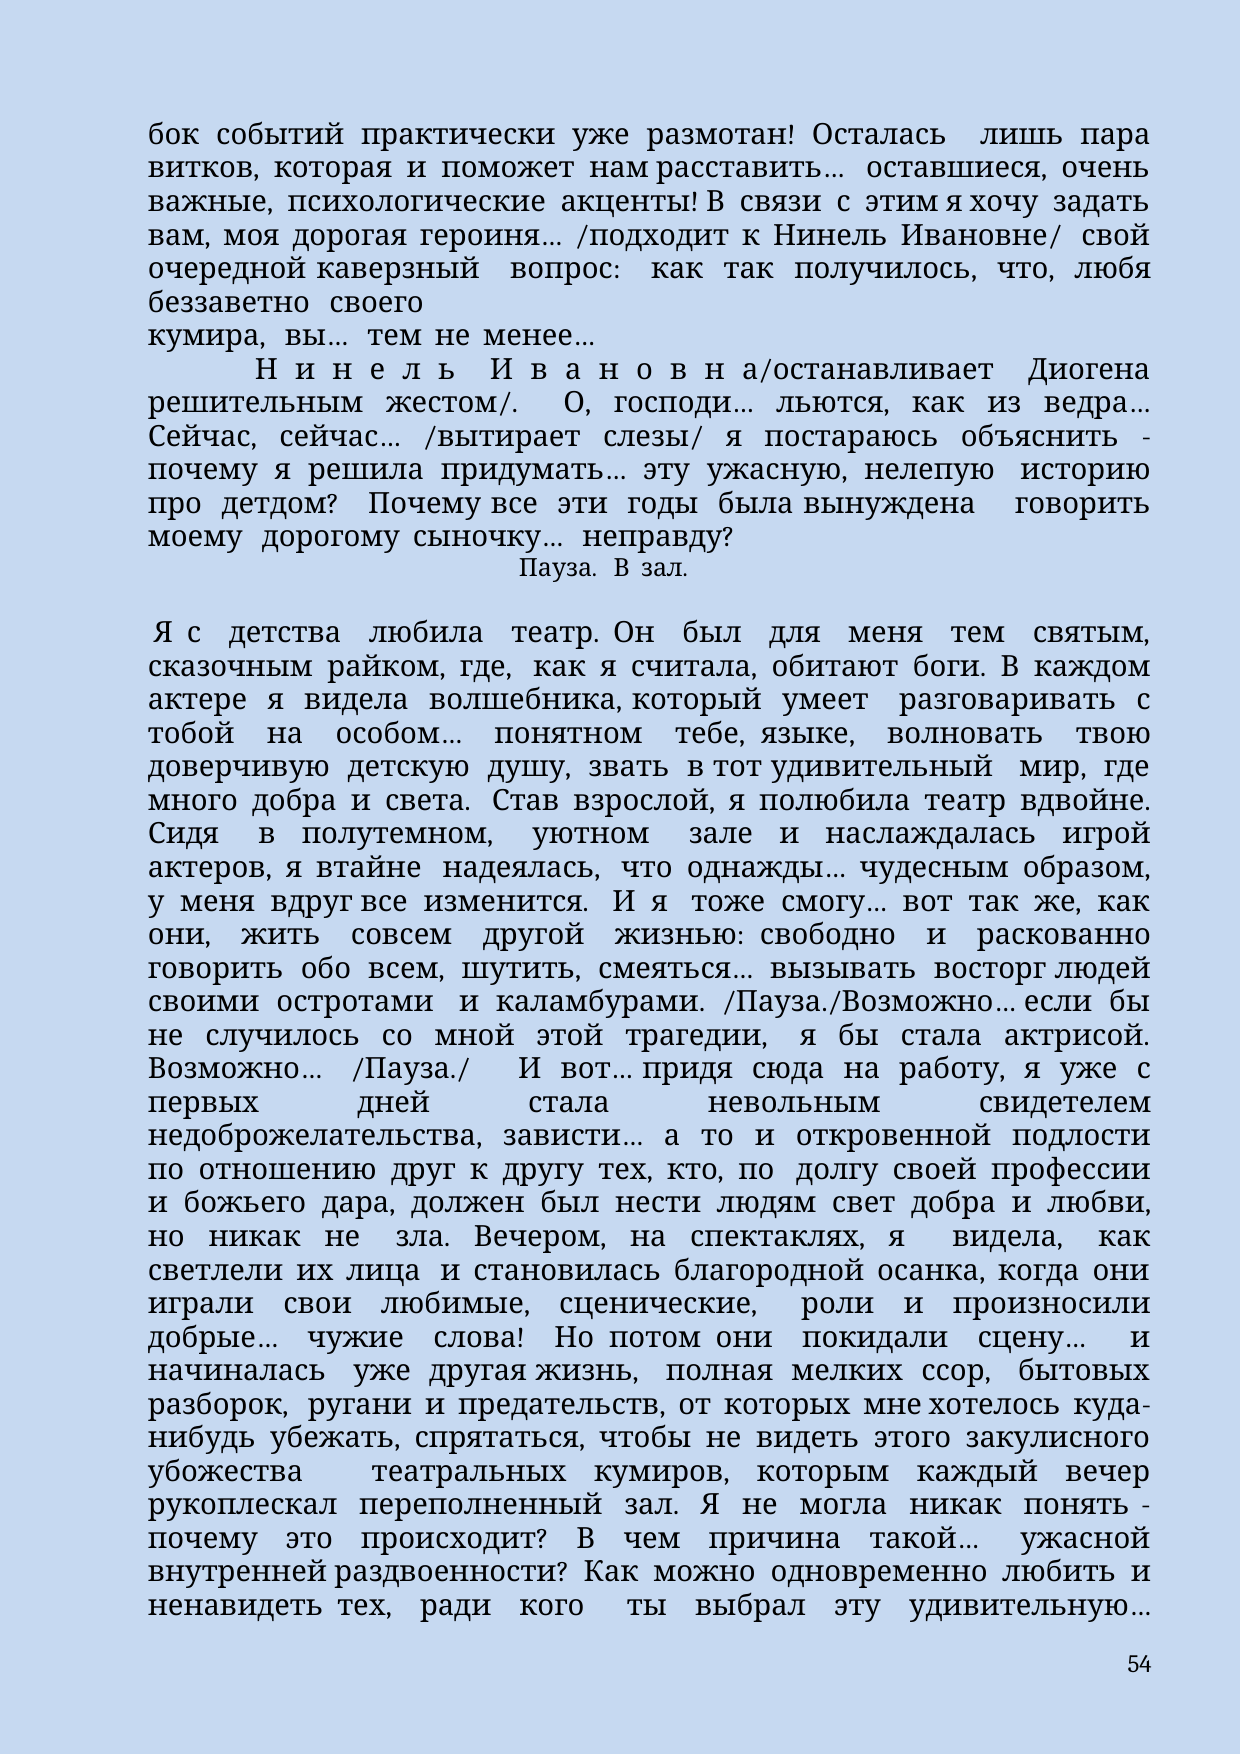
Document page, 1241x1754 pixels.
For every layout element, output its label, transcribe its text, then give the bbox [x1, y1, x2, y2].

text бок событий практически уже размотан! Осталась лишь пара витков, которая и поможет нам расставить… оставшиеся, очень важные, психологические акценты! В связи с этим я хочу задать вам, моя дорогая героиня… /подходит к Нинель Ивановне/ свой очередной каверзный вопрос: как так получилось, что, любя беззаветно своего [148, 118, 1152, 319]
text Пауза. В зал. [148, 554, 1152, 583]
text Н и н е л ь И в а н о в н а/останавливает Диогена решительным жестом/. О, господи… льются, как из ведра… Сейчас, сейчас… /вытирает слезы/ я постараюсь объяснить - почему я решила придумать… эту ужасную, нелепую историю про детдом? Почему все эти годы была вынуждена говорить моему дорогому сыночку… неправду? [148, 353, 1152, 554]
text кумира, вы… тем не менее… [148, 319, 1152, 353]
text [148, 616, 1152, 1623]
